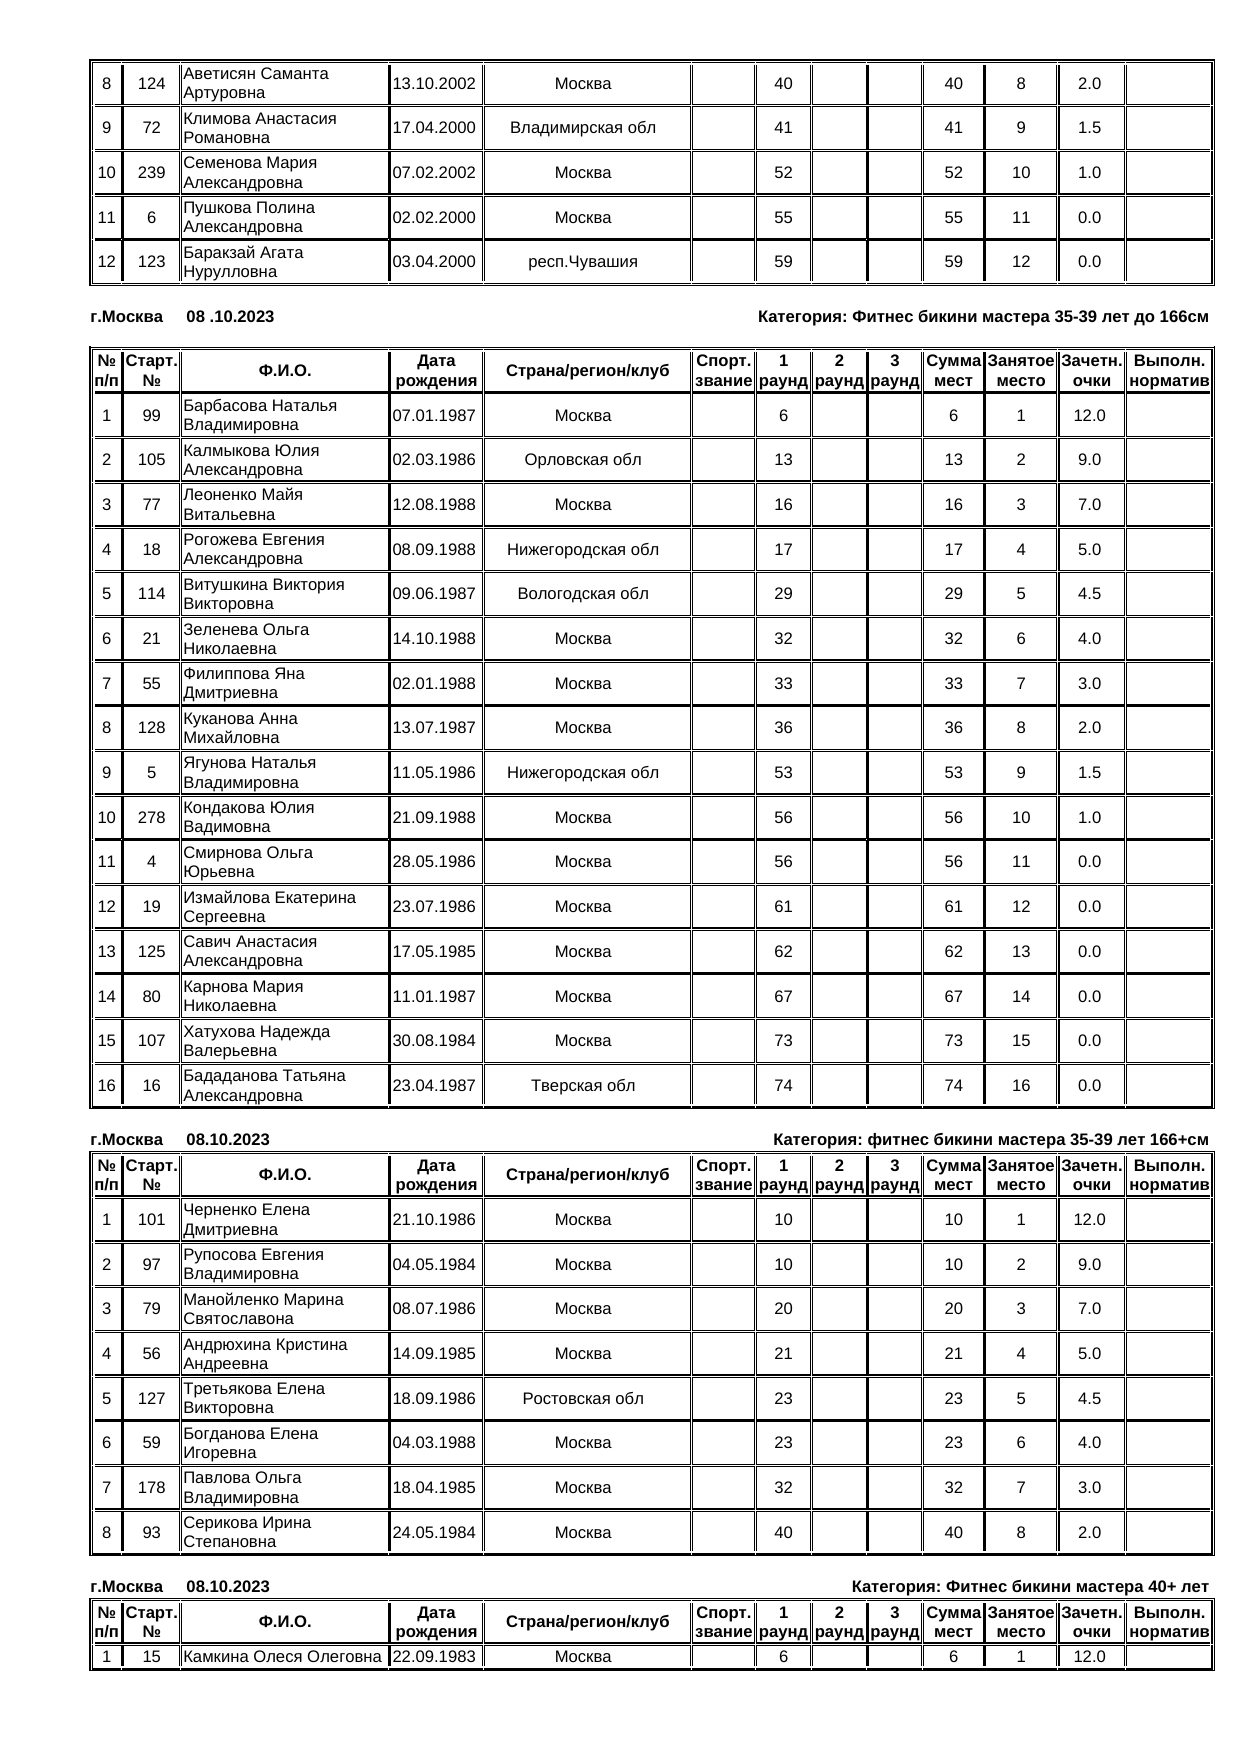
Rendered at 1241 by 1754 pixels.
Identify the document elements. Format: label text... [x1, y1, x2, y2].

table_cell 8 [984, 61, 1058, 104]
table_cell 13 [93, 927, 121, 972]
table_cell Москва [485, 1020, 690, 1061]
table_cell Баракзай Агата Нурулловна [181, 241, 389, 282]
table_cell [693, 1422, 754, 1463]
table_cell [869, 618, 921, 659]
table_cell 10 [93, 793, 121, 838]
table_cell 16 [924, 484, 983, 525]
table_cell 99 [124, 394, 179, 436]
table_cell 62 [757, 931, 810, 972]
table_cell [693, 107, 754, 148]
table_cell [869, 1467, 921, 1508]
table_cell Филиппова Яна Дмитриевна [182, 663, 388, 704]
table_cell [813, 1020, 866, 1061]
table_cell 29 [757, 573, 810, 614]
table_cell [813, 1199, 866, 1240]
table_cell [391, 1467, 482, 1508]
table_cell 67 [924, 975, 983, 1017]
table_cell 11 [986, 841, 1056, 883]
table_cell 5 [986, 573, 1056, 614]
table_cell Хатухова Надежда Валерьевна [182, 1020, 388, 1061]
table_cell 13.10.2002 [389, 63, 483, 104]
table_cell 0.0 [1060, 1020, 1124, 1061]
table_cell 07.01.1987 [391, 394, 482, 436]
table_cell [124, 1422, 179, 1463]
table_header Сумма мест [923, 350, 984, 391]
table_cell [869, 197, 921, 238]
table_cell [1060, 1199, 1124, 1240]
table_header 1 раунд [756, 350, 811, 391]
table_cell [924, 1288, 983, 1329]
table_cell Москва [485, 841, 690, 883]
table_cell 17.04.2000 [391, 107, 482, 148]
table_cell 12.08.1988 [391, 484, 482, 525]
table_cell Измайлова Екатерина Сергеевна [182, 886, 388, 927]
table_cell 12 [91, 238, 122, 282]
table_cell Аветисян Саманта Артуровна [181, 61, 389, 104]
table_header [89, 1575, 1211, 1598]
table_cell [1126, 883, 1213, 927]
table_cell 4 [986, 529, 1056, 570]
table_cell [693, 152, 754, 193]
table_header 2 раунд [811, 348, 867, 391]
table_cell 9 [986, 107, 1056, 148]
table_cell 53 [924, 752, 983, 793]
table_cell 18 [124, 529, 179, 570]
table_cell 1.5 [1060, 107, 1124, 148]
table_cell 32 [924, 618, 983, 659]
table_header Категория: Фитнес бикини мастера 35-39 лет до 166см [418, 305, 1211, 327]
table_cell 73 [924, 1020, 983, 1061]
table_cell 33 [924, 663, 983, 704]
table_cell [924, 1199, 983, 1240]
table_cell 77 [124, 484, 179, 525]
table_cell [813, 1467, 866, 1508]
table_cell Кондакова Юлия Вадимовна [182, 797, 388, 838]
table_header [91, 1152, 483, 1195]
table_cell 73 [757, 1020, 810, 1061]
table_cell 1.0 [1060, 152, 1124, 193]
table_cell 12 [986, 886, 1056, 927]
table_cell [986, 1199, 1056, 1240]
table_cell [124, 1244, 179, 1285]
table_cell 4 [124, 841, 179, 883]
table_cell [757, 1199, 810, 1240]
table_cell Москва [485, 484, 690, 525]
table_cell Москва [485, 618, 690, 659]
table_cell [692, 241, 756, 282]
table_cell 124 [122, 63, 181, 104]
table_cell [867, 241, 923, 282]
table_cell 16 [757, 484, 810, 525]
table_cell 11 [986, 197, 1056, 238]
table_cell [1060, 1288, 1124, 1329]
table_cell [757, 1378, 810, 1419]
table_cell Москва [485, 797, 690, 838]
table_cell [1127, 838, 1213, 883]
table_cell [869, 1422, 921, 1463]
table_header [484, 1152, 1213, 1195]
table_cell 6 [986, 618, 1056, 659]
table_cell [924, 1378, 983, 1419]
table_cell 9 [986, 752, 1056, 793]
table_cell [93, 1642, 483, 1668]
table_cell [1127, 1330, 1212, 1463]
table_cell 80 [124, 975, 179, 1017]
table_cell 12 [984, 238, 1058, 282]
table_cell Ягунова Наталья Владимировна [182, 752, 388, 793]
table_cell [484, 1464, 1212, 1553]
table_cell Орловская обл [485, 439, 690, 480]
table_cell [813, 484, 866, 525]
table_cell [1126, 104, 1213, 148]
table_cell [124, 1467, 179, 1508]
table_cell [693, 573, 754, 614]
table_cell Вологодская обл [485, 573, 690, 614]
table_cell [693, 1020, 754, 1061]
table_cell 8 [986, 707, 1056, 748]
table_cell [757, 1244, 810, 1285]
table_cell 56 [757, 797, 810, 838]
table_cell 0.0 [1060, 841, 1124, 883]
table_cell 59 [923, 241, 984, 282]
table_cell 17.05.1985 [391, 931, 482, 972]
table_cell [813, 707, 866, 748]
table_cell [811, 241, 867, 282]
table_cell 1 [986, 394, 1056, 436]
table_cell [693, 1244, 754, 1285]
table_cell Савич Анастасия Александровна [182, 931, 388, 972]
table_cell [1127, 525, 1212, 570]
table_cell [869, 975, 921, 1017]
table_cell Куканова Анна Михайловна [182, 707, 388, 748]
table_cell [693, 484, 754, 525]
table_cell [1127, 972, 1211, 1017]
table_cell 10 [986, 152, 1056, 193]
table_cell [1127, 704, 1211, 748]
table_cell 15 [91, 1017, 122, 1061]
table_cell [693, 439, 754, 480]
table_cell 8 [93, 704, 121, 748]
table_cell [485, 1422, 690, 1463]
table_cell [813, 841, 866, 883]
table_cell 9 [93, 749, 121, 793]
table_cell 56 [924, 841, 983, 883]
table_cell 36 [924, 707, 983, 748]
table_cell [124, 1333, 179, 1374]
table_cell [869, 797, 921, 838]
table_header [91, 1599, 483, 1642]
table_cell [869, 752, 921, 793]
table_cell [869, 439, 921, 480]
table_cell 4 [93, 525, 121, 570]
table_cell 4.0 [1060, 618, 1124, 659]
table_cell 7.0 [1060, 484, 1124, 525]
table_header г.Москва 08 .10.2023 [89, 305, 418, 327]
table_cell [869, 886, 921, 927]
table_cell 56 [757, 841, 810, 883]
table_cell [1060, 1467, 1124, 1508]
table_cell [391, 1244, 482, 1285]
table_cell 3 [93, 480, 121, 525]
table_cell 13 [924, 439, 983, 480]
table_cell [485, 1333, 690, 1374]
table_cell 14.10.1988 [391, 618, 482, 659]
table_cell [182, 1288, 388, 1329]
table_cell 59 [756, 241, 811, 282]
table_cell 21.09.1988 [391, 797, 482, 838]
table_cell 278 [124, 797, 179, 838]
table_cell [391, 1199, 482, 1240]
table_cell 13 [757, 439, 810, 480]
table_cell [693, 841, 754, 883]
table_cell [813, 197, 866, 238]
table_cell [811, 61, 867, 104]
table_cell 21 [124, 618, 179, 659]
table_cell 41 [757, 107, 810, 148]
table_header Спорт. звание [692, 350, 756, 391]
table_cell [1126, 63, 1211, 104]
table_cell 13.07.1987 [391, 707, 482, 748]
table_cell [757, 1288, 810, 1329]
table_cell 14 [986, 975, 1056, 1017]
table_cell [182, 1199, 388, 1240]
table_cell Москва [485, 707, 690, 748]
table_cell [813, 107, 866, 148]
table_cell [1127, 615, 1212, 659]
table_cell 12 [91, 883, 122, 927]
table_cell [693, 197, 754, 238]
table_cell 17 [757, 529, 810, 570]
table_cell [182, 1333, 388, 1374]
table_cell 61 [757, 886, 810, 927]
table_cell [813, 752, 866, 793]
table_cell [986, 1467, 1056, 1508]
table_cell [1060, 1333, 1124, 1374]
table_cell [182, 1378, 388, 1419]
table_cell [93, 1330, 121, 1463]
table_header 3 раунд [867, 350, 923, 391]
table_cell [813, 931, 866, 972]
table_cell [1126, 436, 1213, 480]
table_cell 09.06.1987 [391, 573, 482, 614]
table_cell Леоненко Майя Витальевна [182, 484, 388, 525]
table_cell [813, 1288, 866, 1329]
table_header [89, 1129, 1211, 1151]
table_cell 12.0 [1060, 394, 1124, 436]
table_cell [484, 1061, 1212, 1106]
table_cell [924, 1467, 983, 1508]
table_cell 6 [93, 615, 121, 659]
table_cell Москва [485, 663, 690, 704]
table_cell 55 [124, 663, 179, 704]
table_cell Москва [484, 63, 692, 104]
table_cell [1127, 749, 1212, 793]
table_cell 123 [122, 241, 181, 282]
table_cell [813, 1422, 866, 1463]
table_cell 114 [124, 573, 179, 614]
table_cell 5 [124, 752, 179, 793]
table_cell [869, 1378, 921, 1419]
table_cell Пушкова Полина Александровна [182, 197, 388, 238]
table_cell 15 [986, 1020, 1056, 1061]
table_cell [692, 63, 756, 104]
table_cell 72 [124, 107, 179, 148]
table_header Ф.И.О. [181, 348, 389, 391]
table_cell респ.Чувашия [484, 241, 692, 282]
table_cell 61 [924, 886, 983, 927]
table_cell 11.05.1986 [391, 752, 482, 793]
table_cell 239 [124, 152, 179, 193]
table_cell 14 [93, 972, 121, 1017]
table_cell [813, 886, 866, 927]
table_cell 105 [124, 439, 179, 480]
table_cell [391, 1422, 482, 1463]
table_cell 03.04.2000 [389, 241, 483, 282]
table_cell [869, 529, 921, 570]
table_cell Климова Анастасия Романовна [182, 107, 388, 148]
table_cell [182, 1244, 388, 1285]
table_cell [693, 529, 754, 570]
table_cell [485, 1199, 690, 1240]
table_cell [869, 573, 921, 614]
table_cell [813, 975, 866, 1017]
table_cell [813, 439, 866, 480]
table_cell 0.0 [1060, 197, 1124, 238]
table_cell 56 [924, 797, 983, 838]
table_cell [869, 931, 921, 972]
table_cell 28.05.1986 [391, 841, 482, 883]
table_cell [1126, 1017, 1213, 1061]
table_cell [693, 707, 754, 748]
table_cell [813, 618, 866, 659]
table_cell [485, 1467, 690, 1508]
table_cell 128 [124, 707, 179, 748]
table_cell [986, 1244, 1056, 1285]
table_cell 3 [986, 484, 1056, 525]
table_cell 5.0 [1060, 529, 1124, 570]
table_header Дата рождения [389, 350, 483, 391]
table_header Занятое место [984, 348, 1058, 391]
table_header Выполн. норматив [1126, 350, 1211, 391]
table_cell Калмыкова Юлия Александровна [182, 439, 388, 480]
table_cell Москва [485, 886, 690, 927]
table_cell 02.02.2000 [391, 197, 482, 238]
table_cell Москва [485, 152, 690, 193]
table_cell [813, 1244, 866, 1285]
table_cell 55 [924, 197, 983, 238]
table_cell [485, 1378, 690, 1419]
table_cell Москва [485, 931, 690, 972]
table_cell Нижегородская обл [485, 752, 690, 793]
table_cell 16 [93, 1061, 122, 1106]
table_cell 11 [93, 193, 121, 238]
table_cell Витушкина Виктория Викторовна [182, 573, 388, 614]
table_cell 2 [91, 436, 122, 480]
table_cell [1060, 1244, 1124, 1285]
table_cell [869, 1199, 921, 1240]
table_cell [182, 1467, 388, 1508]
table_cell 29 [924, 573, 983, 614]
table_cell Владимирская обл [485, 107, 690, 148]
table_cell 36 [757, 707, 810, 748]
table_cell Зеленева Ольга Николаевна [182, 618, 388, 659]
table_cell [813, 797, 866, 838]
table_cell 11 [91, 838, 121, 883]
table_cell 107 [124, 1020, 179, 1061]
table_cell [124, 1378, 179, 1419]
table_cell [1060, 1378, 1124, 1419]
table_cell [1127, 193, 1212, 238]
table_cell 0.0 [1060, 886, 1124, 927]
table_cell [867, 63, 923, 104]
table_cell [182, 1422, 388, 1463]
table_cell 11.01.1987 [391, 975, 482, 1017]
table_cell 02.03.1986 [391, 439, 482, 480]
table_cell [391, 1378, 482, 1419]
table_cell 02.01.1988 [391, 663, 482, 704]
table_header Старт. № [122, 350, 181, 391]
table_cell 9 [91, 104, 122, 148]
table_cell [869, 394, 921, 436]
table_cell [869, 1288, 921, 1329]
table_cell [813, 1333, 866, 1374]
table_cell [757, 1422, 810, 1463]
table_cell 7 [986, 663, 1056, 704]
table_cell 2.0 [1060, 707, 1124, 748]
table_cell Нижегородская обл [485, 529, 690, 570]
table_cell 125 [124, 931, 179, 972]
table_cell Москва [485, 394, 690, 436]
table_cell 1 [93, 391, 121, 436]
table_cell 52 [924, 152, 983, 193]
table_cell 7 [93, 659, 121, 704]
table_header Зачетн. очки [1058, 350, 1126, 391]
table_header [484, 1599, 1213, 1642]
table_cell [813, 394, 866, 436]
table_cell 13 [986, 931, 1056, 972]
table_cell [869, 152, 921, 193]
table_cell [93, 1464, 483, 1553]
table_cell 19 [124, 886, 179, 927]
table_cell 6 [924, 394, 983, 436]
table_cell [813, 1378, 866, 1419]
table_cell Смирнова Ольга Юрьевна [182, 841, 388, 883]
table_cell 23.07.1986 [391, 886, 482, 927]
table_cell 9.0 [1060, 439, 1124, 480]
table_header Страна/регион/клуб [484, 350, 692, 391]
table_cell 62 [924, 931, 983, 972]
table_cell 67 [757, 975, 810, 1017]
table_cell [1127, 793, 1212, 838]
table_cell [813, 152, 866, 193]
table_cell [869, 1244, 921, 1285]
table_cell [1127, 480, 1212, 525]
table_cell [693, 975, 754, 1017]
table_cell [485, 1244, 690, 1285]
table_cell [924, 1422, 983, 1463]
table_cell [1127, 659, 1212, 704]
table_cell [869, 1020, 921, 1061]
table_cell Семенова Мария Александровна [182, 152, 388, 193]
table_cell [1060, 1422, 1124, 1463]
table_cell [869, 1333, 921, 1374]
table_cell 1.0 [1060, 797, 1124, 838]
table_cell 40 [923, 63, 984, 104]
table_cell 2 [986, 439, 1056, 480]
table_cell Рогожева Евгения Александровна [182, 529, 388, 570]
table_cell Москва [485, 975, 690, 1017]
table_cell 07.02.2002 [391, 152, 482, 193]
table_cell [693, 931, 754, 972]
table_cell [1127, 391, 1211, 436]
table_cell [693, 886, 754, 927]
table_cell [1127, 927, 1212, 972]
table_cell 10 [986, 797, 1056, 838]
table_cell 0.0 [1060, 975, 1124, 1017]
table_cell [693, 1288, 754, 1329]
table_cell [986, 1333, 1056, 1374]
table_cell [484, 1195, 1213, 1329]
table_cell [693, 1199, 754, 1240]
table_cell [869, 484, 921, 525]
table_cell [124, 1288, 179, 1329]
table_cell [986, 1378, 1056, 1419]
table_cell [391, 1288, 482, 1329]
table_cell 41 [924, 107, 983, 148]
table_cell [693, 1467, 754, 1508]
table_cell 33 [757, 663, 810, 704]
table_cell [869, 707, 921, 748]
table_cell 6 [124, 197, 179, 238]
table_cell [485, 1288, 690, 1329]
table_cell 3.0 [1060, 663, 1124, 704]
table_cell [1126, 570, 1213, 614]
table_cell 0.0 [1058, 241, 1126, 282]
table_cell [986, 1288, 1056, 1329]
table_cell [869, 107, 921, 148]
table_cell 30.08.1984 [391, 1020, 482, 1061]
table_cell 40 [756, 63, 811, 104]
table_cell [693, 797, 754, 838]
table_cell 08.09.1988 [391, 529, 482, 570]
table_cell [693, 663, 754, 704]
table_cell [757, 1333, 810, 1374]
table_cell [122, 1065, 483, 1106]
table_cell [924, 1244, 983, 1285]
table_cell 2.0 [1058, 63, 1126, 104]
table_cell [693, 752, 754, 793]
table_cell 53 [757, 752, 810, 793]
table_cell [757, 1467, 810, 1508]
table_cell 1.5 [1060, 752, 1124, 793]
table_cell 4.5 [1060, 573, 1124, 614]
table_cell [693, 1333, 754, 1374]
table_cell Москва [485, 197, 690, 238]
table_cell [813, 573, 866, 614]
table_cell 10 [93, 149, 121, 193]
table_cell 52 [757, 152, 810, 193]
table_cell [693, 618, 754, 659]
table_cell 0.0 [1060, 931, 1124, 972]
table_cell 55 [757, 197, 810, 238]
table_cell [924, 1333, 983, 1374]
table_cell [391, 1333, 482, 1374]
table_cell [1127, 149, 1212, 193]
table_header № п/п [93, 348, 122, 391]
table_cell [813, 529, 866, 570]
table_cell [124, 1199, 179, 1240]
table_cell [869, 663, 921, 704]
table_cell [869, 841, 921, 883]
table_cell Карнова Мария Николаевна [182, 975, 388, 1017]
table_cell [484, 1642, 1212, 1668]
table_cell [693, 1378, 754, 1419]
table_cell [693, 394, 754, 436]
table_cell 6 [757, 394, 810, 436]
table_cell 8 [93, 61, 122, 104]
table_cell 17 [924, 529, 983, 570]
table_cell 5 [91, 570, 122, 614]
table_cell 32 [757, 618, 810, 659]
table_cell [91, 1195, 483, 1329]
table_cell [1126, 238, 1213, 282]
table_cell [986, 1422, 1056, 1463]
table_cell [813, 663, 866, 704]
table_cell Барбасова Наталья Владимировна [182, 394, 388, 436]
